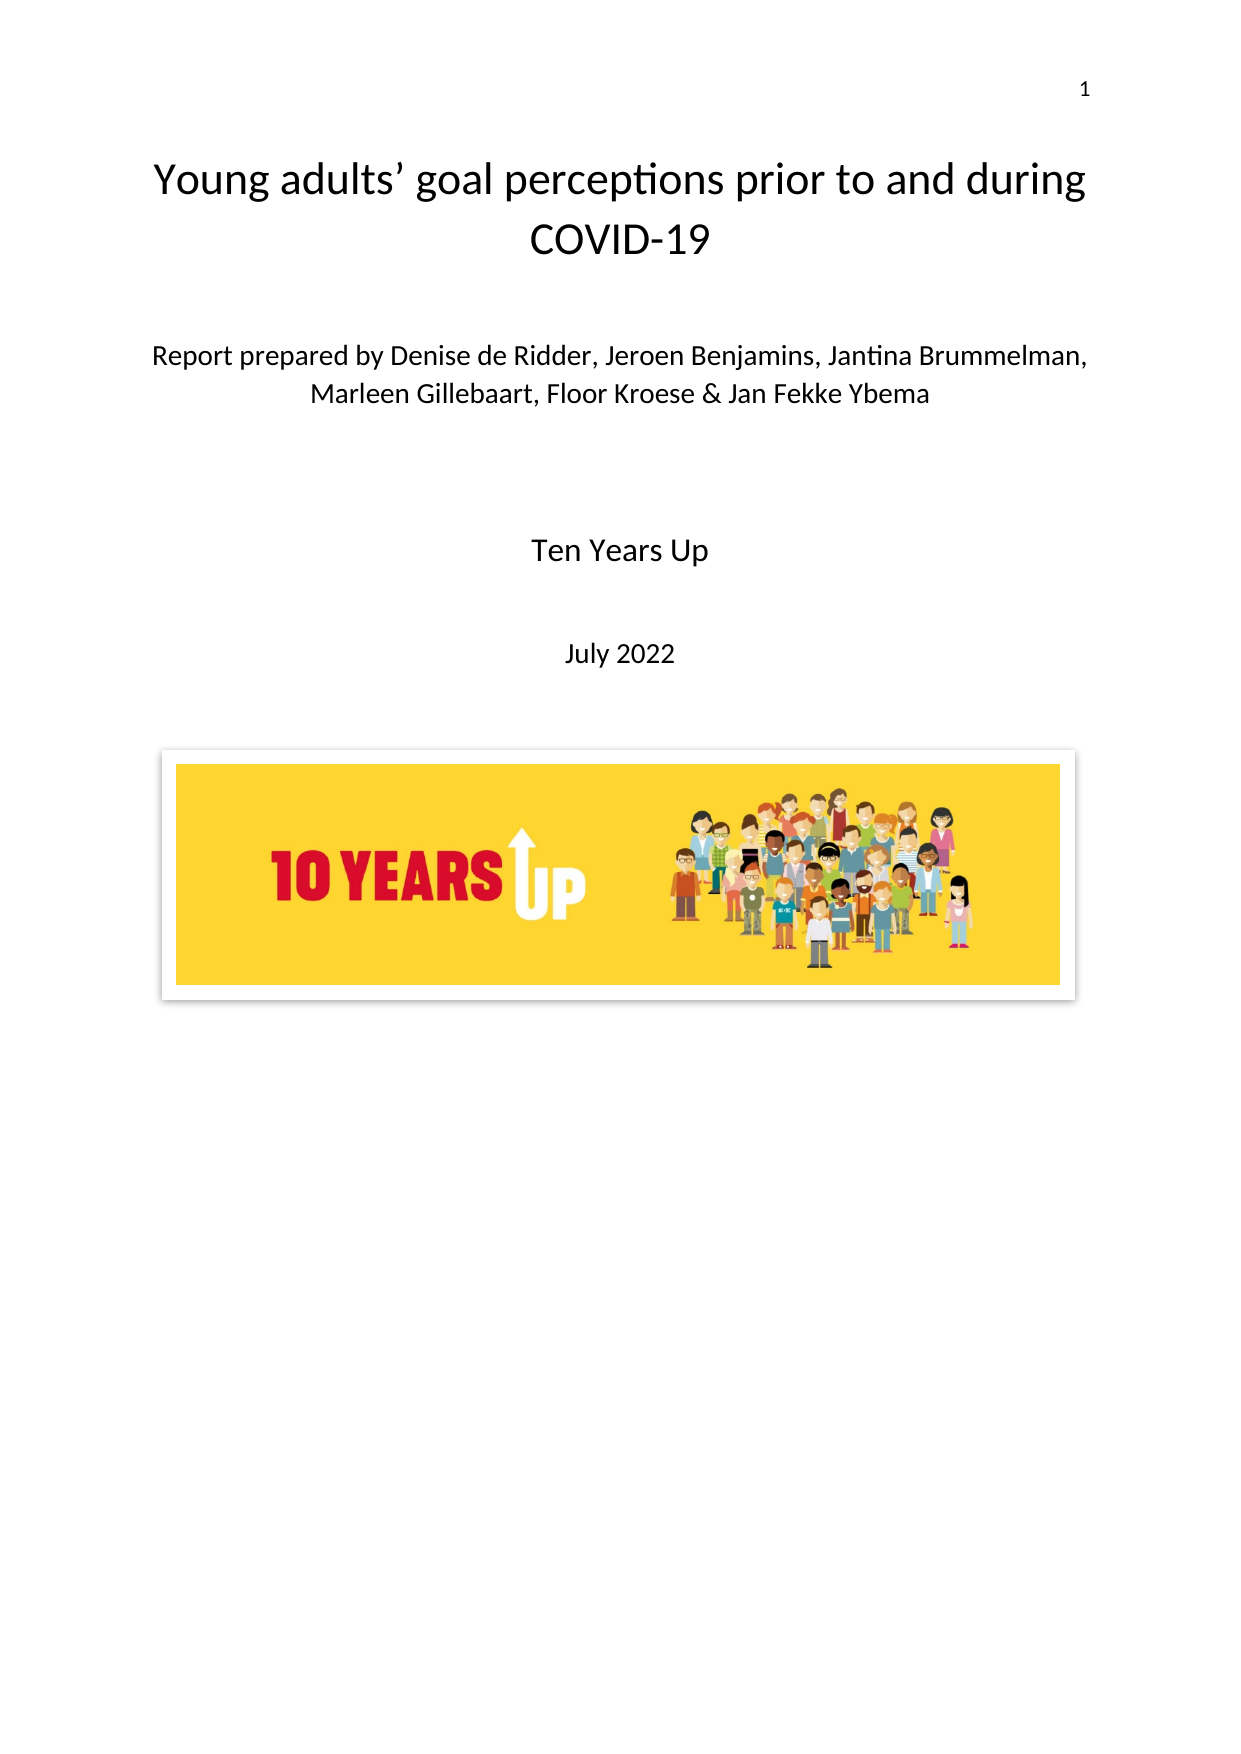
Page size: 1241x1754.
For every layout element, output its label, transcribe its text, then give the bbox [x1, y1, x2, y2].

picture [176, 764, 1060, 985]
text July 2022 [150, 635, 1090, 671]
text Report prepared by Denise de Ridder, Jeroen Benjamins, Jantina Brummelman, Marleen Gillebaart, Floor Kroese & Jan Fekke Ybema [150, 337, 1090, 411]
text Young adults’ goal perceptions prior to and during COVID-19 [150, 150, 1090, 266]
text Ten Years Up [150, 529, 1090, 569]
